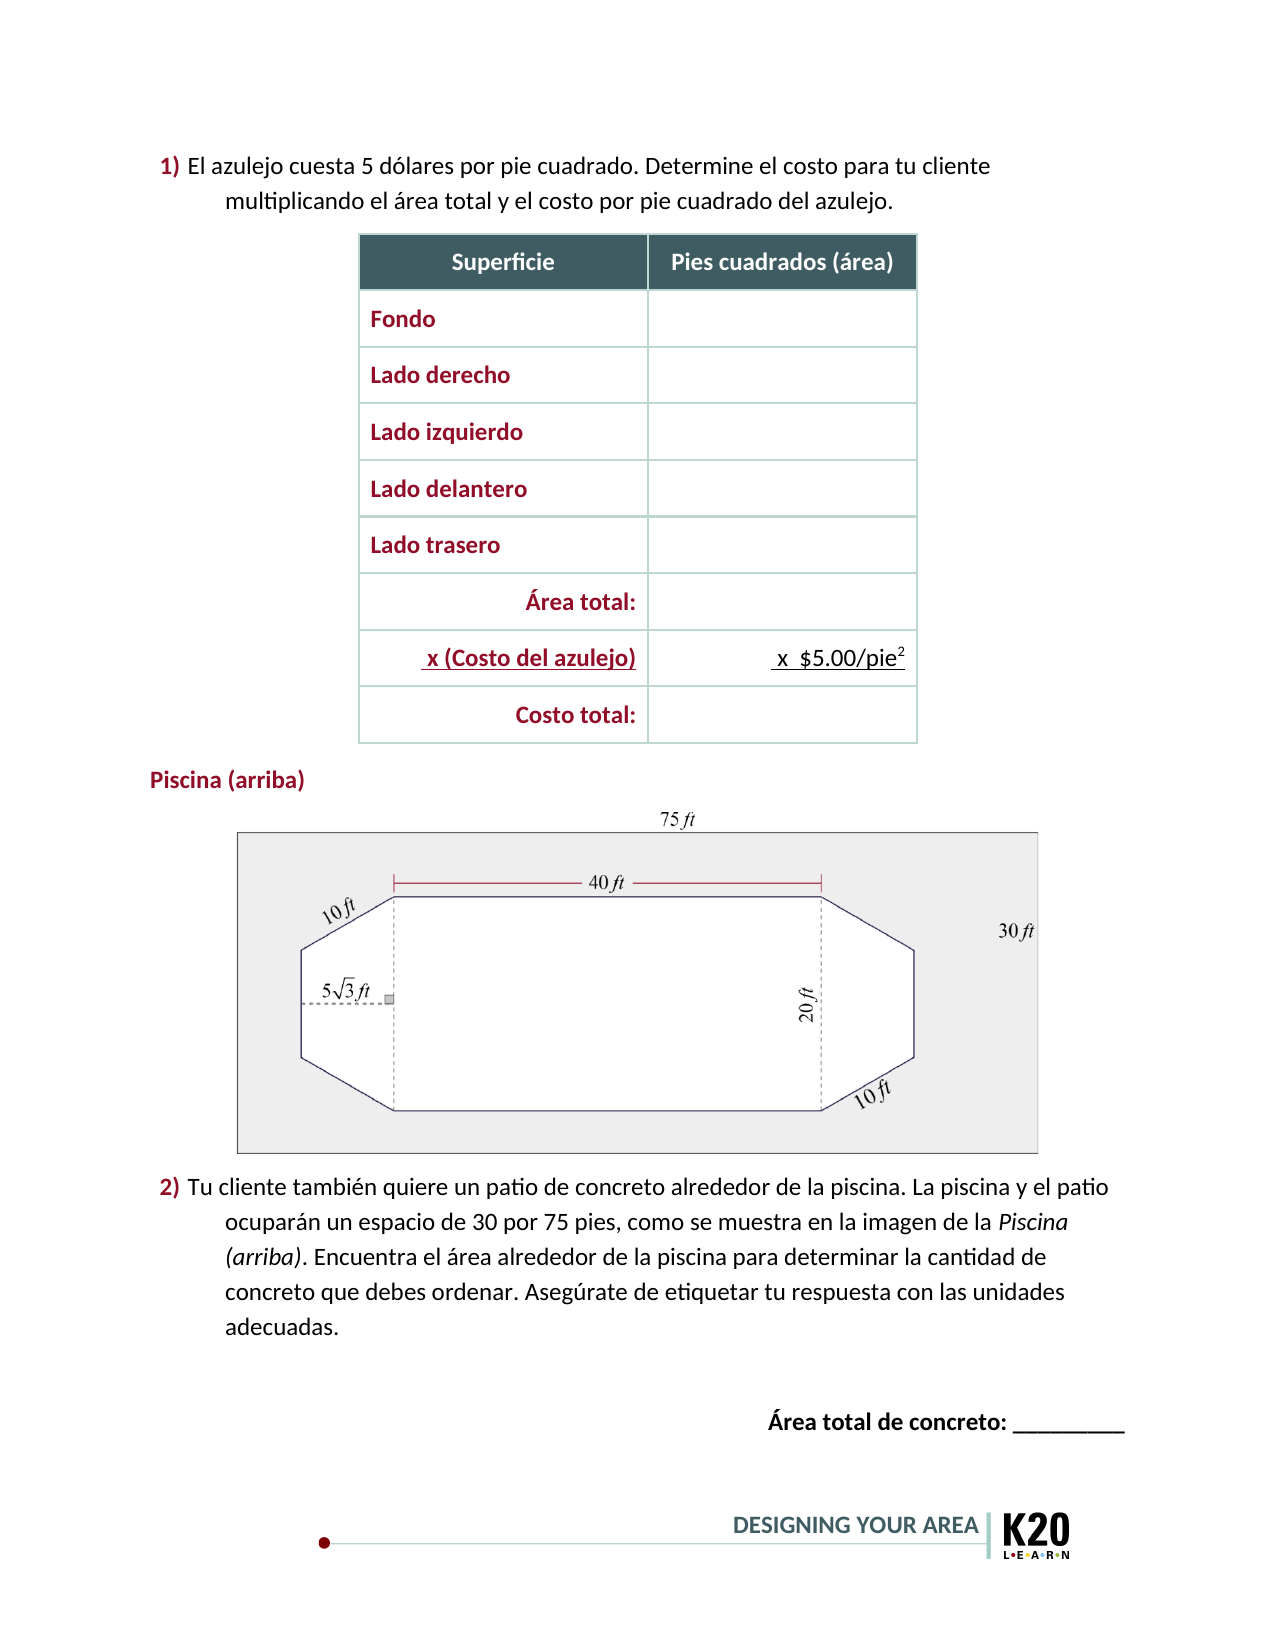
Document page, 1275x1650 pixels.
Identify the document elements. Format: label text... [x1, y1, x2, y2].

list Tu cliente también quiere un patio de concreto alrededor de la piscina. La piscina y el patio ocuparán un espacio de 30 por 75 pies, como se muestra en la imagen de la Piscina (arriba). Encuentra el área alrededor de la piscina para determinar la cantidad de concreto que debes ordenar. Asegúrate de etiquetar tu respuesta con las unidades adecuadas. [159, 1171, 1125, 1341]
table_cell x $5.00/pie2 [649, 631, 916, 685]
table_cell Lado derecho [360, 348, 647, 402]
list El azulejo cuesta 5 dólares por pie cuadrado. Determine el costo para tu cliente multiplicando el área total y el costo por pie cuadrado del azulejo. [159, 150, 1125, 216]
picture [318, 1509, 1069, 1562]
table_cell [649, 404, 916, 459]
table_cell Costo total: [360, 687, 647, 742]
table_cell Lado trasero [360, 518, 647, 572]
table_cell [649, 348, 916, 402]
table_cell x (Costo del azulejo) [360, 631, 647, 685]
table_cell Fondo [360, 291, 647, 346]
text Área total de concreto: _________ [150, 1406, 1125, 1436]
table_header Pies cuadrados (área) [649, 235, 916, 289]
picture [236, 812, 1039, 1154]
table_cell [649, 461, 916, 515]
table_cell Lado izquierdo [360, 404, 647, 459]
table_cell [649, 518, 916, 572]
table_cell [649, 687, 916, 742]
table_cell Lado delantero [360, 461, 647, 515]
table_header Superficie [360, 235, 647, 289]
table_cell Área total: [360, 574, 647, 628]
subtitle Piscina (arriba) [150, 764, 1125, 795]
table_cell [649, 574, 916, 628]
table_cell [649, 291, 916, 346]
